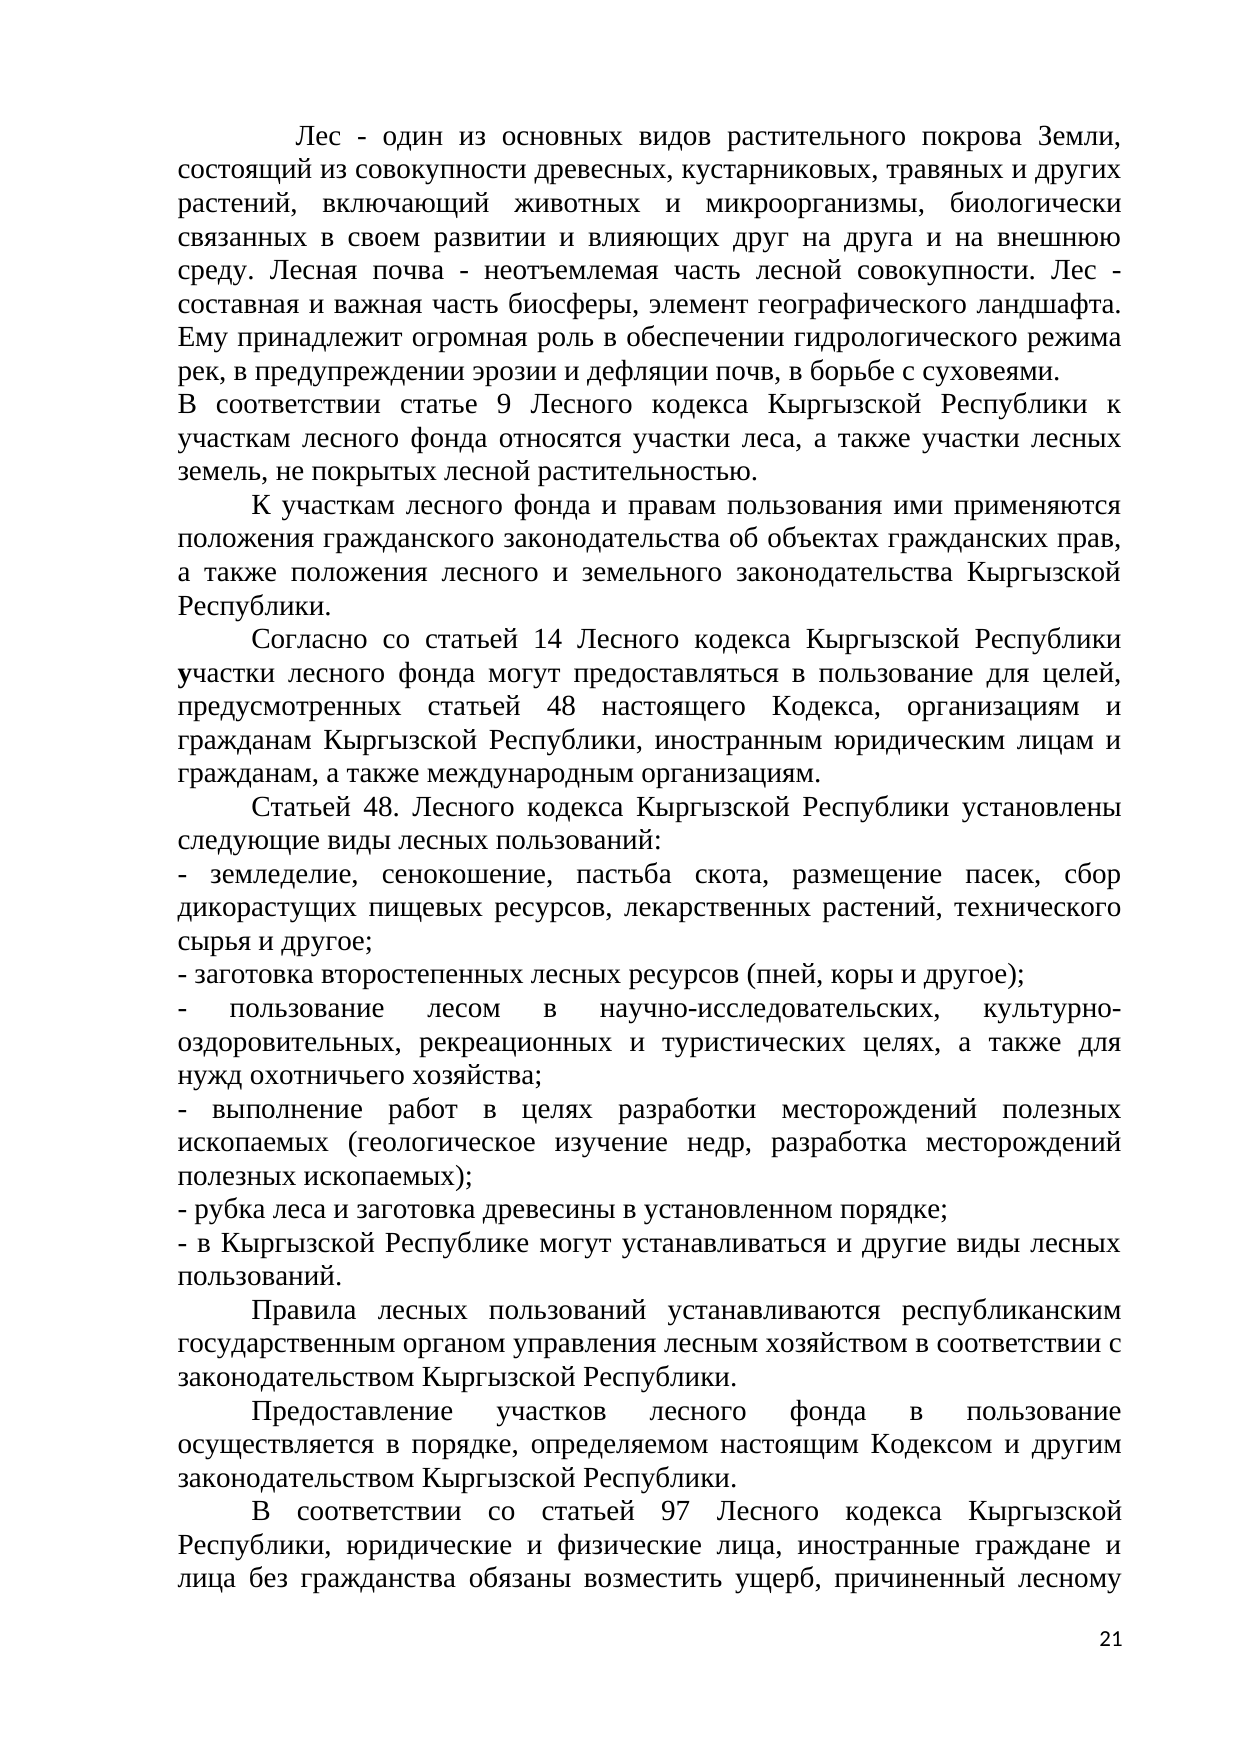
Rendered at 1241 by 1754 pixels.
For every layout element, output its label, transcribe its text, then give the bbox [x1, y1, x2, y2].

text - земледелие, сенокошение, пастьба скота, размещение пасек, сбор дикорастущих пищевых ресурсов, лекарственных растений, технического сырья и другое; [177, 856, 1122, 957]
text Правила лесных пользований устанавливаются республиканским государственным органом управления лесным хозяйством в соответствии с законодательством Кыргызской Республики. [177, 1292, 1122, 1393]
text - рубка леса и заготовка древесины в установленном порядке; [177, 1191, 1122, 1225]
text К участкам лесного фонда и правам пользования ими применяются положения гражданского законодательства об объектах гражданских прав, а также положения лесного и земельного законодательства Кыргызской Республики. [177, 487, 1122, 621]
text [177, 1493, 1122, 1594]
text - заготовка второстепенных лесных ресурсов (пней, коры и другое); [177, 957, 1122, 990]
text Согласно со статьей 14 Лесного кодекса Кыргызской Республики участки лесного фонда могут предоставляться в пользование для целей, предусмотренных статьей 48 настоящего Кодекса, организациям и гражданам Кыргызской Республики, иностранным юридическим лицам и гражданам, а также международным организациям. [177, 621, 1122, 789]
text - пользование лесом в научно-исследовательских, культурно-оздоровительных, рекреационных и туристических целях, а также для нужд охотничьего хозяйства; [177, 990, 1122, 1091]
text - выполнение работ в целях разработки месторождений полезных ископаемых (геологическое изучение недр, разработка месторождений полезных ископаемых); [177, 1091, 1122, 1191]
text Статьей 48. Лесного кодекса Кыргызской Республики установлены следующие виды лесных пользований: [177, 789, 1122, 856]
text В соответствии статье 9 Лесного кодекса Кыргызской Республики к участкам лесного фонда относятся участки леса, а также участки лесных земель, не покрытых лесной растительностью. [177, 386, 1122, 487]
text Предоставление участков лесного фонда в пользование осуществляется в порядке, определяемом настоящим Кодексом и другим законодательством Кыргызской Республики. [177, 1393, 1122, 1493]
text Лес - один из основных видов растительного покрова Земли, состоящий из совокупности древесных, кустарниковых, травяных и других растений, включающий животных и микроорганизмы, биологически связанных в своем развитии и влияющих друг на друга и на внешнюю среду. Лесная почва - неотъемлемая часть лесной совокупности. Лес - составная и важная часть биосферы, элемент географического ландшафта. Ему принадлежит огромная роль в обеспечении гидрологического режима рек, в предупреждении эрозии и дефляции почв, в борьбе с суховеями. [177, 118, 1122, 386]
text - в Кыргызской Республике могут устанавливаться и другие виды лесных пользований. [177, 1225, 1122, 1292]
